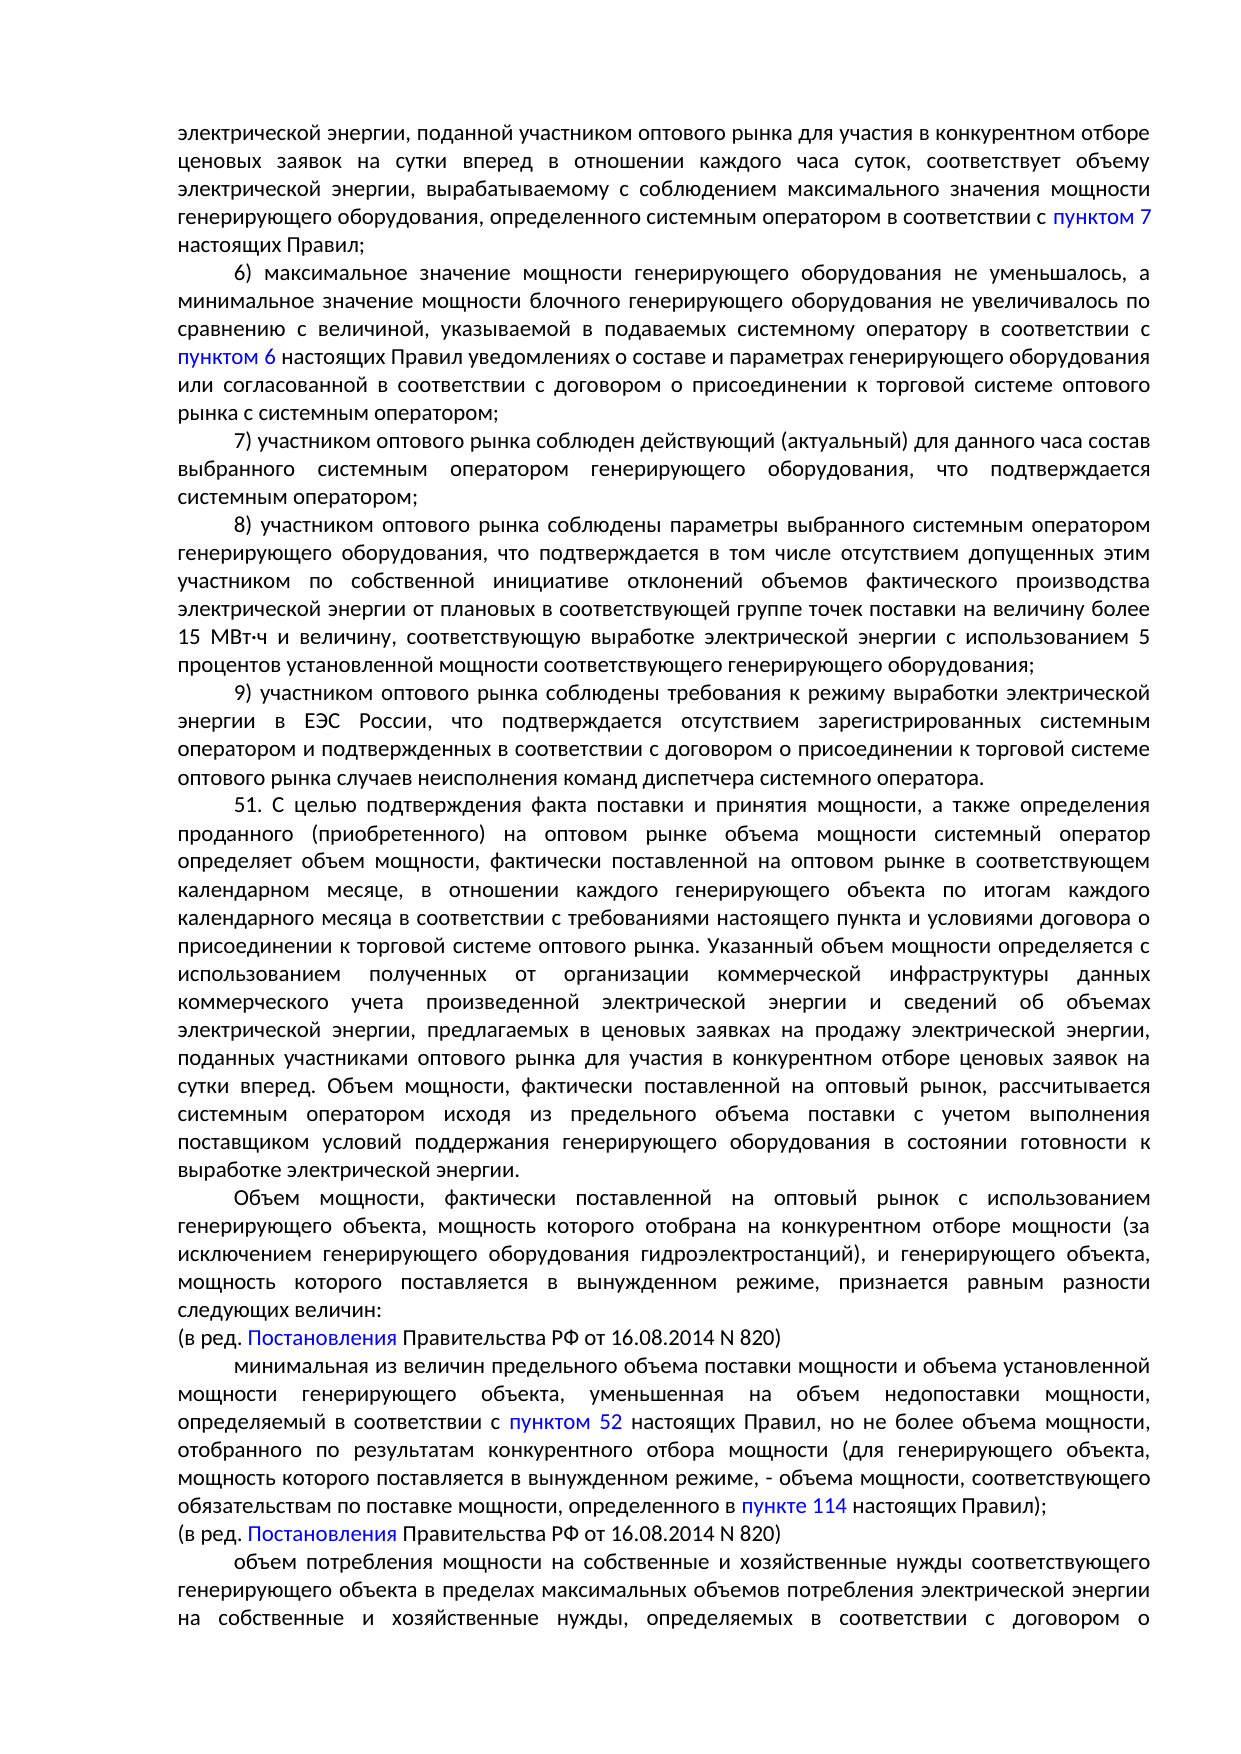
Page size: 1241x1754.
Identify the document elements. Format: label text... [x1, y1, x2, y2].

text 7) участником оптового рынка соблюден действующий (актуальный) для данного часа состав выбранного системным оператором генерирующего оборудования, что подтверждается системным оператором; [177, 426, 1152, 510]
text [177, 1547, 1152, 1631]
text 51. С целью подтверждения факта поставки и принятия мощности, а также определения проданного (приобретенного) на оптовом рынке объема мощности системный оператор определяет объем мощности, фактически поставленной на оптовом рынке в соответствующем календарном месяце, в отношении каждого генерирующего объекта по итогам каждого календарного месяца в соответствии с требованиями настоящего пункта и условиями договора о присоединении к торговой системе оптового рынка. Указанный объем мощности определяется с использованием полученных от организации коммерческой инфраструктуры данных коммерческого учета произведенной электрической энергии и сведений об объемах электрической энергии, предлагаемых в ценовых заявках на продажу электрической энергии, поданных участниками оптового рынка для участия в конкурентном отборе ценовых заявок на сутки вперед. Объем мощности, фактически поставленной на оптовый рынок, рассчитывается системным оператором исходя из предельного объема поставки с учетом выполнения поставщиком условий поддержания генерирующего оборудования в состоянии готовности к выработке электрической энергии. [177, 791, 1152, 1183]
text 6) максимальное значение мощности генерирующего оборудования не уменьшалось, а минимальное значение мощности блочного генерирующего оборудования не увеличивалось по сравнению с величиной, указываемой в подаваемых системному оператору в соответствии с пунктом 6 настоящих Правил уведомлениях о составе и параметрах генерирующего оборудования или согласованной в соответствии с договором о присоединении к торговой системе оптового рынка с системным оператором; [177, 258, 1152, 426]
text (в ред. Постановления Правительства РФ от 16.08.2014 N 820) [177, 1323, 1152, 1351]
text 8) участником оптового рынка соблюдены параметры выбранного системным оператором генерирующего оборудования, что подтверждается в том числе отсутствием допущенных этим участником по собственной инициативе отклонений объемов фактического производства электрической энергии от плановых в соответствующей группе точек поставки на величину более 15 МВт·ч и величину, соответствующую выработке электрической энергии с использованием 5 процентов установленной мощности соответствующего генерирующего оборудования; [177, 510, 1152, 678]
text Объем мощности, фактически поставленной на оптовый рынок с использованием генерирующего объекта, мощность которого отобрана на конкурентном отборе мощности (за исключением генерирующего оборудования гидроэлектростанций), и генерирующего объекта, мощность которого поставляется в вынужденном режиме, признается равным разности следующих величин: [177, 1183, 1152, 1323]
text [177, 118, 1152, 258]
text 9) участником оптового рынка соблюдены требования к режиму выработки электрической энергии в ЕЭС России, что подтверждается отсутствием зарегистрированных системным оператором и подтвержденных в соответствии с договором о присоединении к торговой системе оптового рынка случаев неисполнения команд диспетчера системного оператора. [177, 678, 1152, 791]
text минимальная из величин предельного объема поставки мощности и объема установленной мощности генерирующего объекта, уменьшенная на объем недопоставки мощности, определяемый в соответствии с пунктом 52 настоящих Правил, но не более объема мощности, отобранного по результатам конкурентного отбора мощности (для генерирующего объекта, мощность которого поставляется в вынужденном режиме, - объема мощности, соответствующего обязательствам по поставке мощности, определенного в пункте 114 настоящих Правил); [177, 1351, 1152, 1519]
text (в ред. Постановления Правительства РФ от 16.08.2014 N 820) [177, 1519, 1152, 1547]
